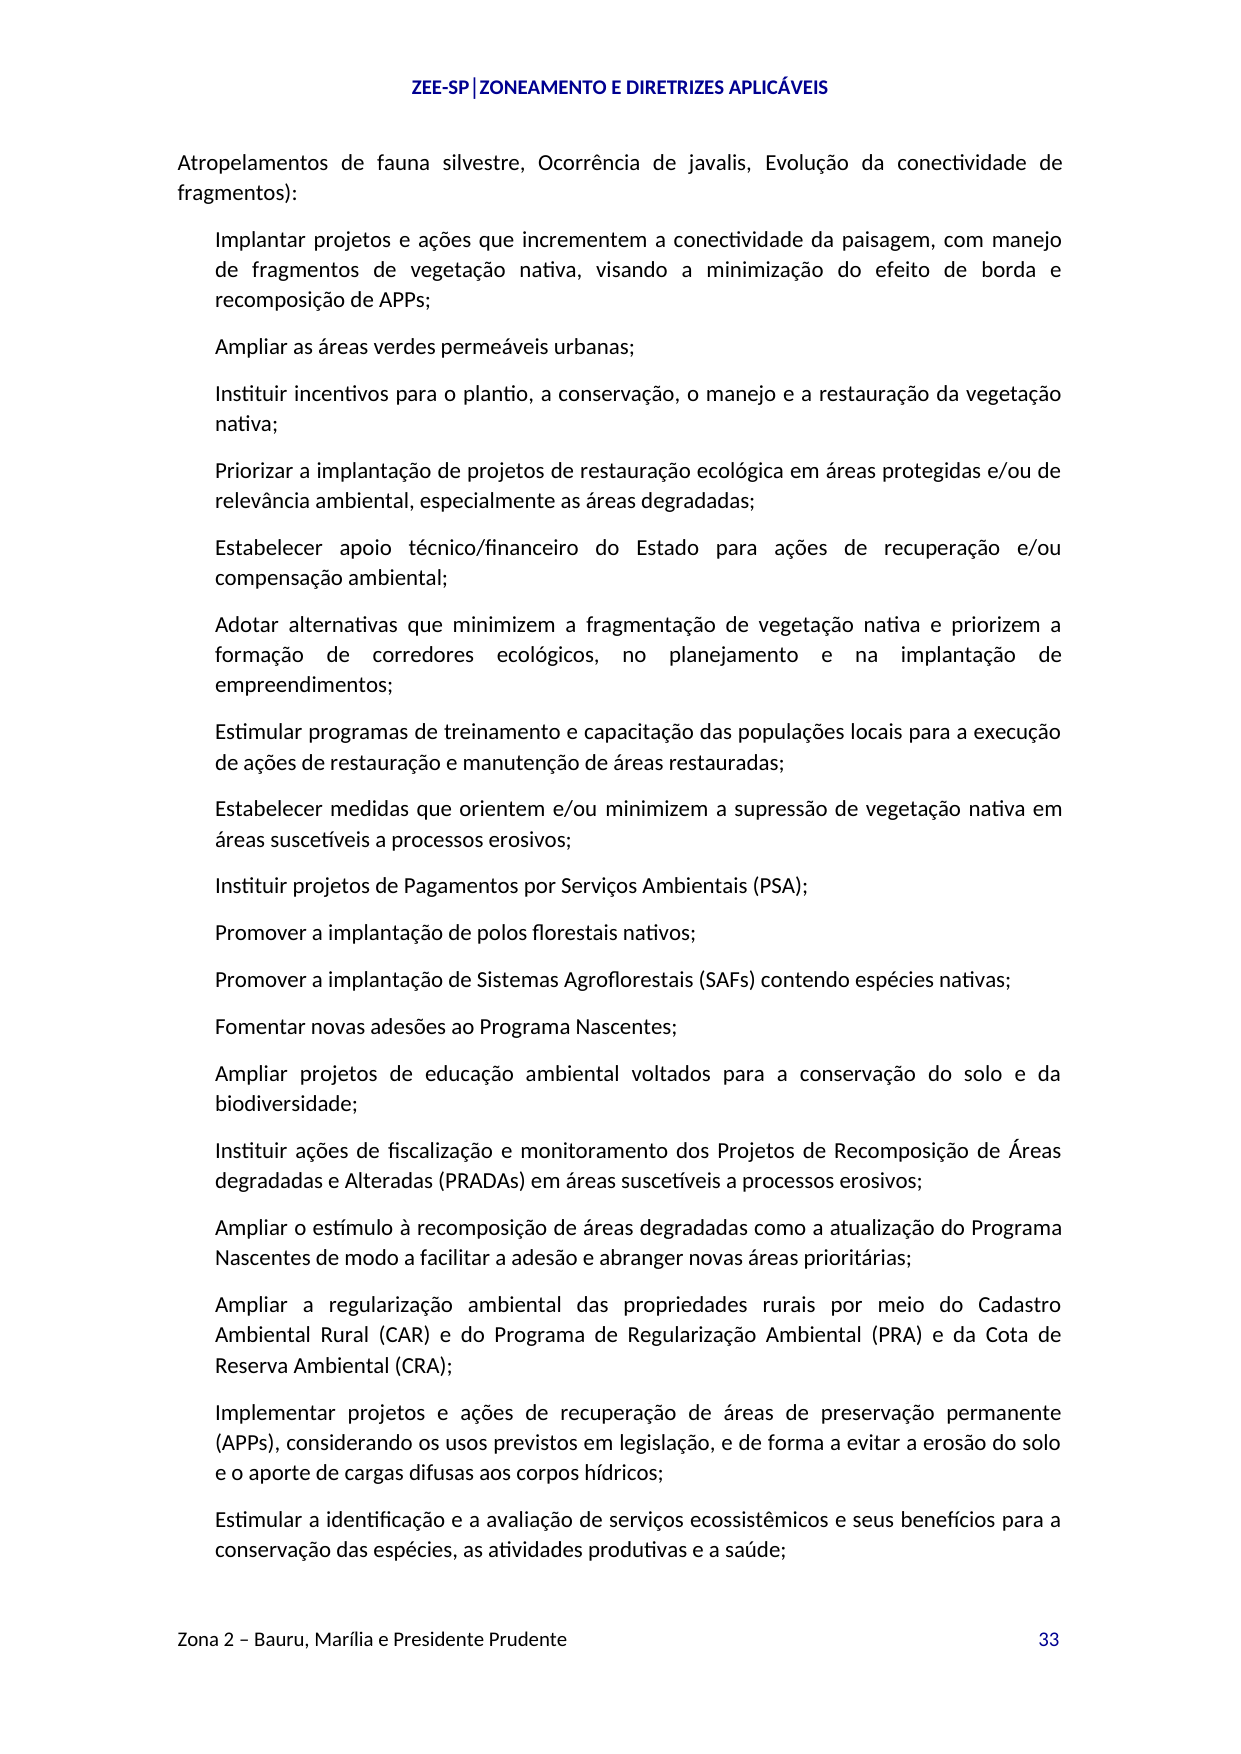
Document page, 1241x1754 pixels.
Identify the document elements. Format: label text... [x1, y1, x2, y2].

text Implementar projetos e ações de recuperação de áreas de preservação permanente (APPs), considerando os usos previstos em legislação, e de forma a evitar a erosão do solo e o aporte de cargas difusas aos corpos hídricos; [215, 1398, 1063, 1486]
text Instituir incentivos para o plantio, a conservação, o manejo e a restauração da vegetação nativa; [215, 379, 1063, 437]
text Fomentar novas adesões ao Programa Nascentes; [215, 1012, 1063, 1040]
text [177, 148, 1063, 206]
text Ampliar as áreas verdes permeáveis urbanas; [215, 332, 1063, 360]
text Estimular a identificação e a avaliação de serviços ecossistêmicos e seus benefícios para a conservação das espécies, as atividades produtivas e a saúde; [215, 1505, 1063, 1563]
text Estabelecer medidas que orientem e/ou minimizem a supressão de vegetação nativa em áreas suscetíveis a processos erosivos; [215, 794, 1063, 853]
text Ampliar o estímulo à recomposição de áreas degradadas como a atualização do Programa Nascentes de modo a facilitar a adesão e abranger novas áreas prioritárias; [215, 1213, 1063, 1272]
text Promover a implantação de polos florestais nativos; [215, 918, 1063, 947]
text Instituir ações de fiscalização e monitoramento dos Projetos de Recomposição de Áreas degradadas e Alteradas (PRADAs) em áreas suscetíveis a processos erosivos; [215, 1136, 1063, 1194]
text Instituir projetos de Pagamentos por Serviços Ambientais (PSA); [215, 872, 1063, 900]
text Estimular programas de treinamento e capacitação das populações locais para a execução de ações de restauração e manutenção de áreas restauradas; [215, 717, 1063, 776]
text Ampliar a regularização ambiental das propriedades rurais por meio do Cadastro Ambiental Rural (CAR) e do Programa de Regularização Ambiental (PRA) e da Cota de Reserva Ambiental (CRA); [215, 1290, 1063, 1379]
text Estabelecer apoio técnico/financeiro do Estado para ações de recuperação e/ou compensação ambiental; [215, 533, 1063, 591]
text Adotar alternativas que minimizem a fragmentação de vegetação nativa e priorizem a formação de corredores ecológicos, no planejamento e na implantação de empreendimentos; [215, 610, 1063, 699]
text Promover a implantação de Sistemas Agroflorestais (SAFs) contendo espécies nativas; [215, 965, 1063, 993]
text Implantar projetos e ações que incrementem a conectividade da paisagem, com manejo de fragmentos de vegetação nativa, visando a minimização do efeito de borda e recomposição de APPs; [215, 225, 1063, 313]
text Ampliar projetos de educação ambiental voltados para a conservação do solo e da biodiversidade; [215, 1059, 1063, 1117]
text Priorizar a implantação de projetos de restauração ecológica em áreas protegidas e/ou de relevância ambiental, especialmente as áreas degradadas; [215, 456, 1063, 514]
